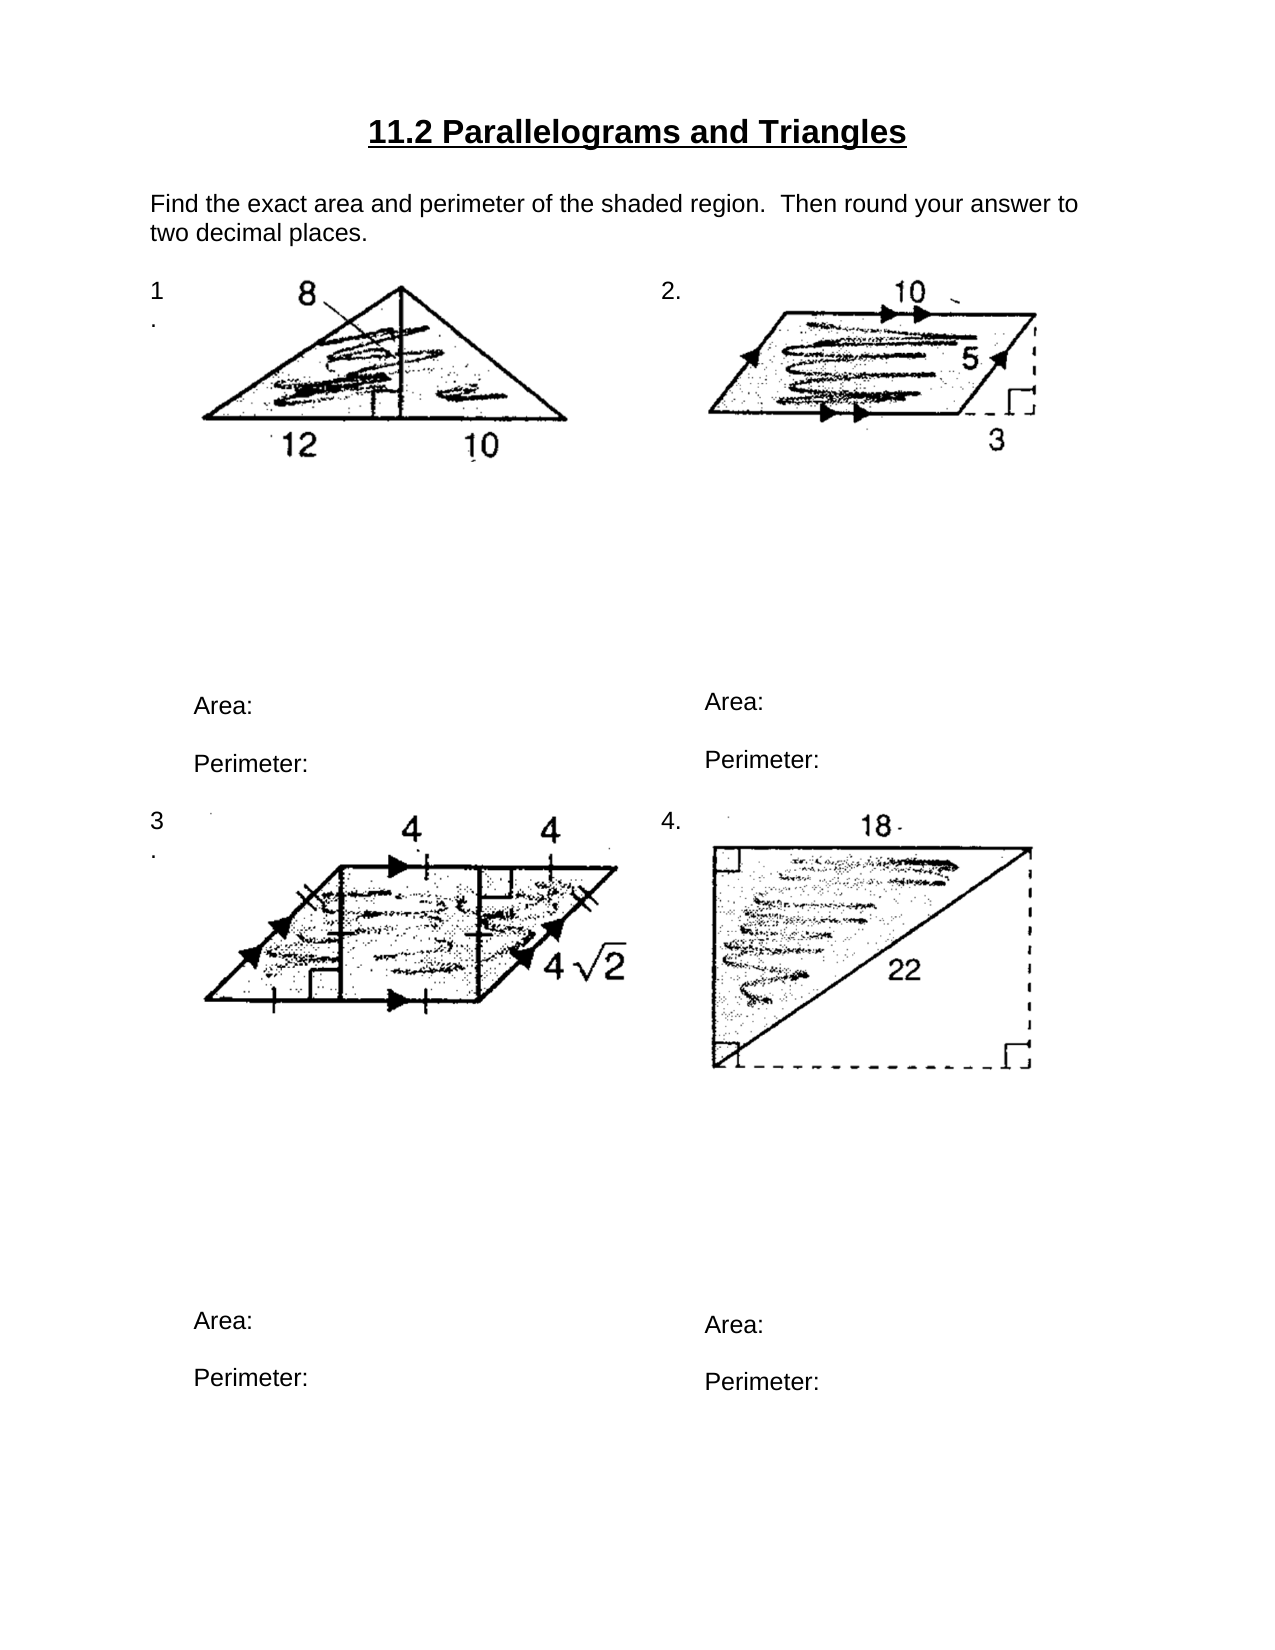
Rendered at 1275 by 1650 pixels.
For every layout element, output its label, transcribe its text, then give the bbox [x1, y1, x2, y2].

picture [193, 806, 635, 1019]
text Find the exact area and perimeter of the shaded region. Then round your answer to two decimal places. [150, 189, 1125, 247]
table_header 1. [139, 276, 182, 806]
table_cell Area: Perimeter: [182, 806, 649, 1425]
table_header Area: Perimeter: [182, 276, 649, 806]
table_cell 4. [650, 806, 693, 1425]
table_cell Area: Perimeter: [693, 806, 1136, 1425]
picture [193, 275, 570, 462]
table_cell 3. [139, 806, 182, 1425]
table_header 2. [650, 276, 693, 806]
picture [704, 806, 1044, 1080]
text 11.2 Parallelograms and Triangles [150, 112, 1125, 151]
picture [704, 275, 1052, 457]
table_header Area: Perimeter: [693, 276, 1136, 806]
